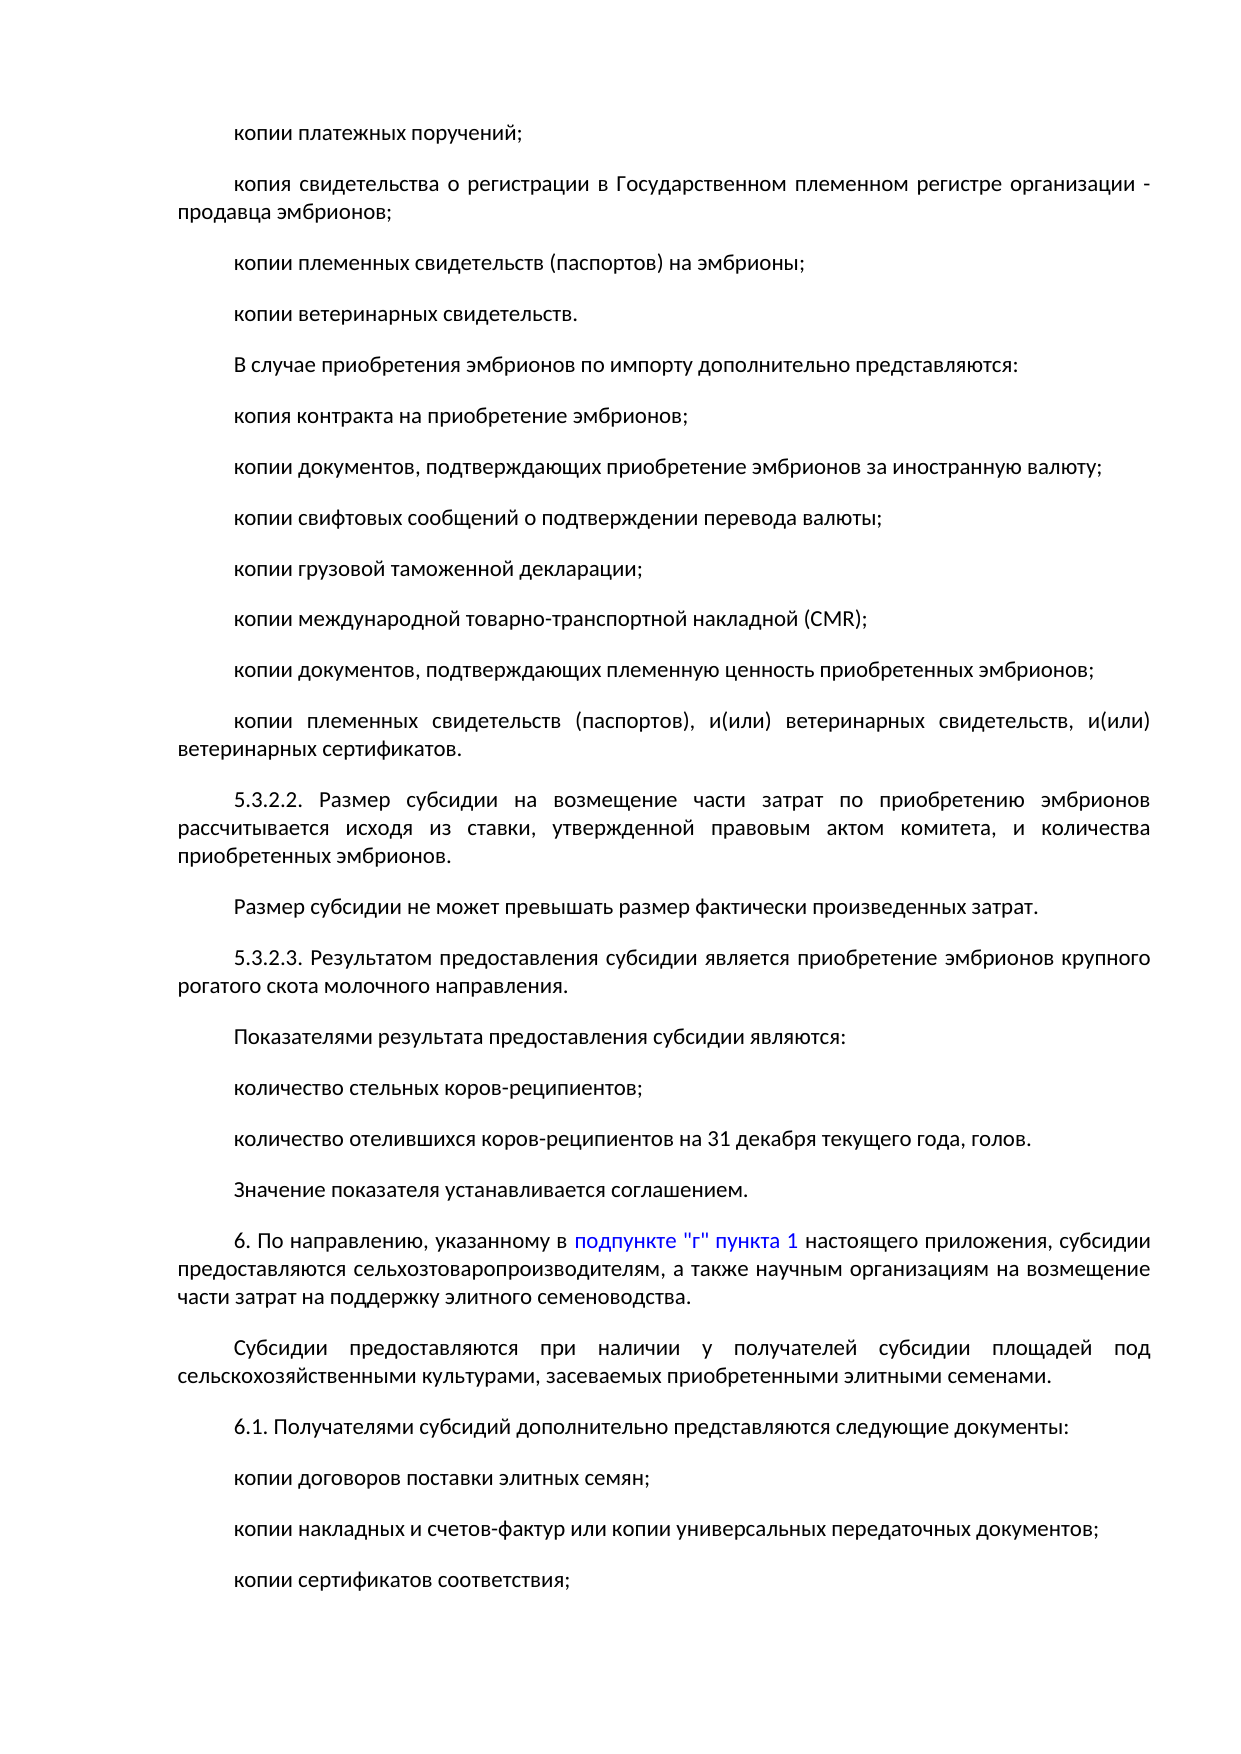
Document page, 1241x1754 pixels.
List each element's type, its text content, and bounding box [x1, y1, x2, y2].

text копии документов, подтверждающих племенную ценность приобретенных эмбрионов; [177, 656, 1152, 683]
text копии международной товарно-транспортной накладной (CMR); [177, 604, 1152, 633]
text Субсидии предоставляются при наличии у получателей субсидии площадей под сельскохозяйственными культурами, засеваемых приобретенными элитными семенами. [177, 1333, 1152, 1389]
text 6. По направлению, указанному в подпункте "г" пункта 1 настоящего приложения, субсидии предоставляются сельхозтоваропроизводителям, а также научным организациям на возмещение части затрат на поддержку элитного семеноводства. [177, 1226, 1152, 1310]
text 5.3.2.3. Результатом предоставления субсидии является приобретение эмбрионов крупного рогатого скота молочного направления. [177, 943, 1152, 999]
text копии документов, подтверждающих приобретение эмбрионов за иностранную валюту; [177, 452, 1152, 480]
text копии племенных свидетельств (паспортов) на эмбрионы; [177, 248, 1152, 276]
text В случае приобретения эмбрионов по импорту дополнительно представляются: [177, 350, 1152, 378]
text копии свифтовых сообщений о подтверждении перевода валюты; [177, 503, 1152, 531]
text Значение показателя устанавливается соглашением. [177, 1175, 1152, 1203]
text копии грузовой таможенной декларации; [177, 554, 1152, 582]
text количество стельных коров-реципиентов; [177, 1073, 1152, 1101]
text количество отелившихся коров-реципиентов на 31 декабря текущего года, голов. [177, 1124, 1152, 1152]
text копии племенных свидетельств (паспортов), и(или) ветеринарных свидетельств, и(или) ветеринарных сертификатов. [177, 706, 1152, 762]
text копия свидетельства о регистрации в Государственном племенном регистре организации - продавца эмбрионов; [177, 169, 1152, 225]
text копия контракта на приобретение эмбрионов; [177, 401, 1152, 429]
text Размер субсидии не может превышать размер фактически произведенных затрат. [177, 892, 1152, 920]
text 5.3.2.2. Размер субсидии на возмещение части затрат по приобретению эмбрионов рассчитывается исходя из ставки, утвержденной правовым актом комитета, и количества приобретенных эмбрионов. [177, 785, 1152, 869]
text Показателями результата предоставления субсидии являются: [177, 1022, 1152, 1050]
text копии ветеринарных свидетельств. [177, 299, 1152, 327]
text 6.1. Получателями субсидий дополнительно представляются следующие документы: [177, 1412, 1152, 1440]
text копии накладных и счетов-фактур или копии универсальных передаточных документов; [177, 1514, 1152, 1542]
text копии сертификатов соответствия; [177, 1565, 1152, 1593]
text копии договоров поставки элитных семян; [177, 1463, 1152, 1491]
text копии платежных поручений; [177, 118, 1152, 146]
